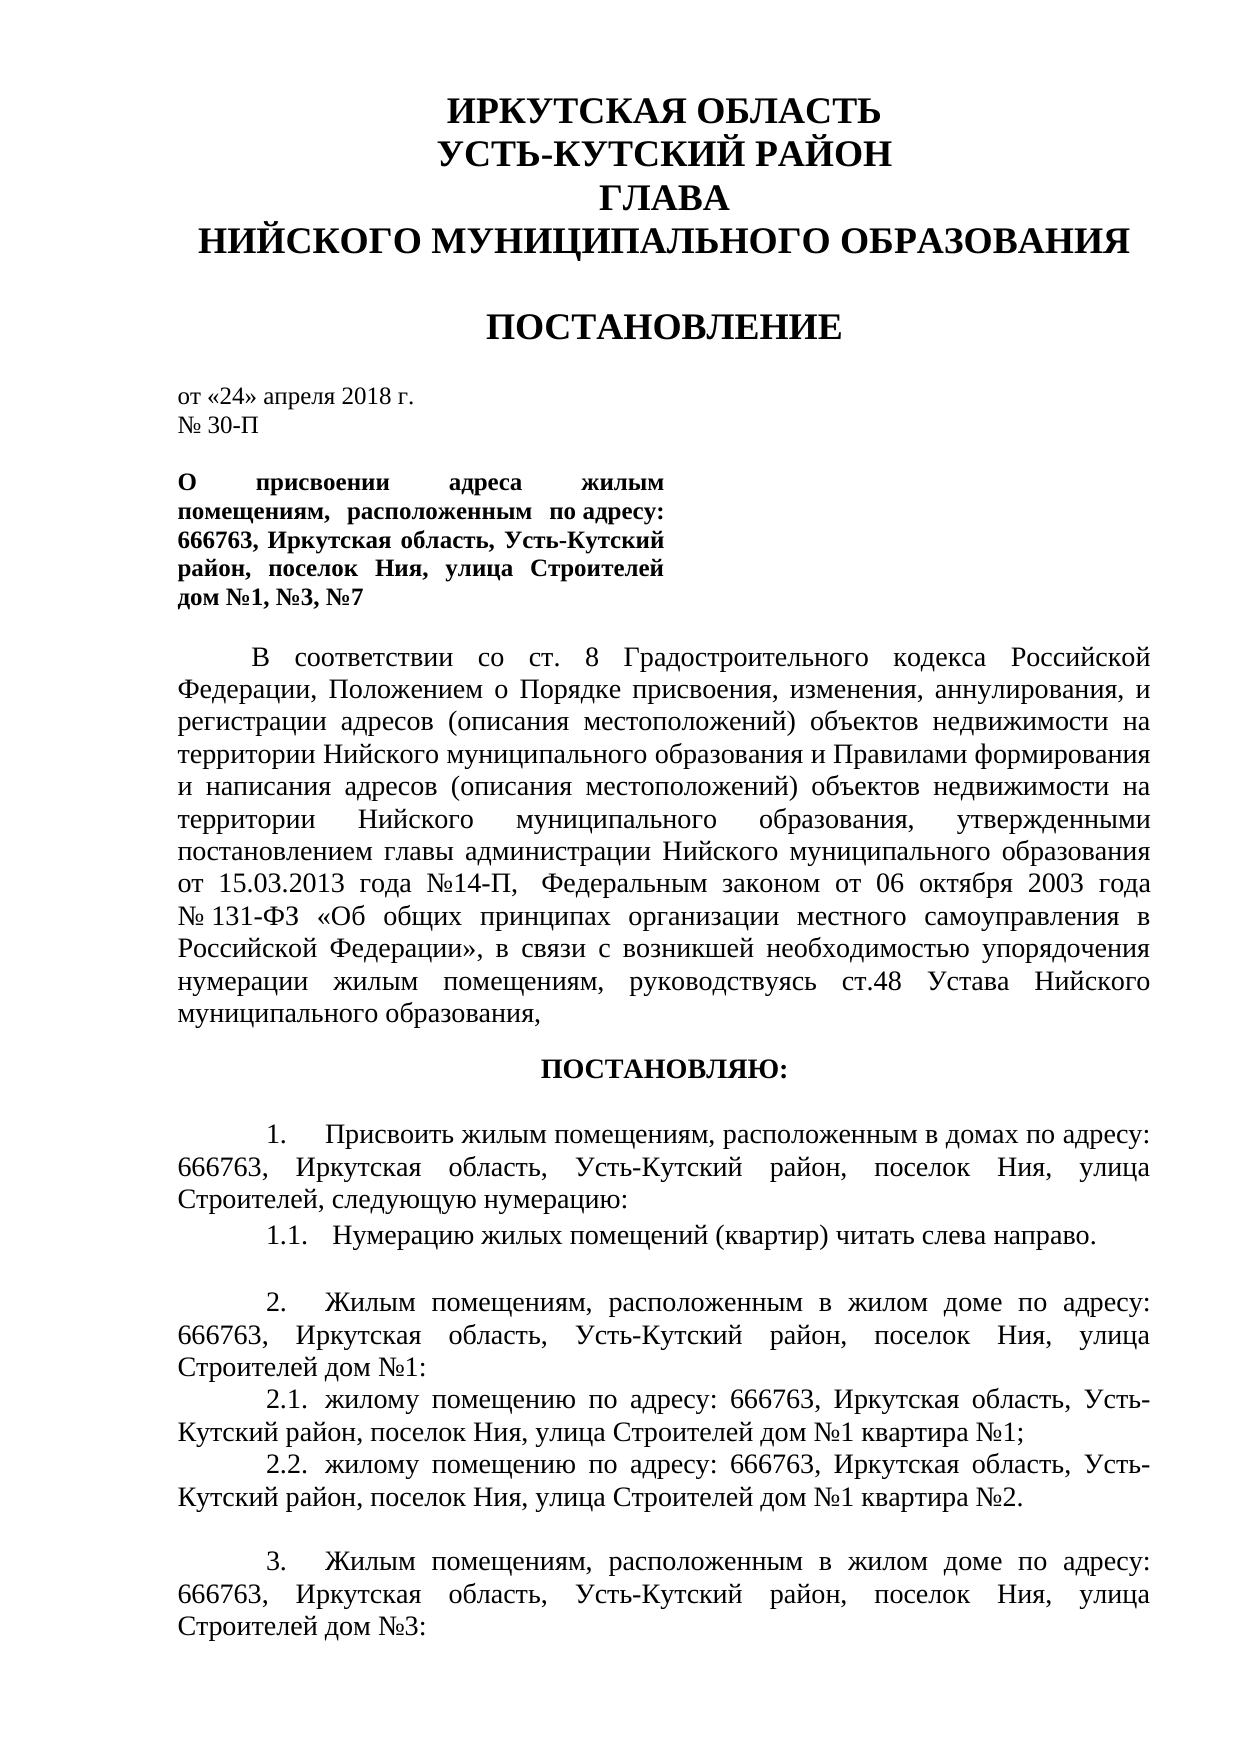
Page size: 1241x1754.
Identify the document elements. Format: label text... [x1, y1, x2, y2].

list жилому помещению по адресу: 666763, Иркутская область, Усть-Кутский район, поселок Ния, улица Строителей дом №1 квартира №1; [177, 1382, 1152, 1447]
text № 30-П [177, 410, 1152, 438]
text ИРКУТСКАЯ ОБЛАСТЬ [177, 89, 1152, 132]
text ГЛАВА [177, 175, 1152, 218]
text УСТЬ-КУТСКИЙ РАЙОН [177, 132, 1152, 175]
text ПОСТАНОВЛЯЮ: [177, 1053, 1152, 1085]
text НИЙСКОГО МУНИЦИПАЛЬНОГО ОБРАЗОВАНИЯ [177, 218, 1152, 261]
list жилому помещению по адресу: 666763, Иркутская область, Усть-Кутский район, поселок Ния, улица Строителей дом №1 квартира №2. [177, 1447, 1152, 1512]
list Жилым помещениям, расположенным в жилом доме по адресу: 666763, Иркутская область, Усть-Кутский район, поселок Ния, улица Строителей дом №1: [177, 1285, 1152, 1382]
text ПОСТАНОВЛЕНИЕ [177, 304, 1152, 347]
text О присвоении адреса жилым помещениям, расположенным по адресу: 666763, Иркутская область, Усть-Кутский район, поселок Ния, улица Строителей дом №1, №3, №7 [177, 467, 664, 611]
list Присвоить жилым помещениям, расположенным в домах по адресу: 666763, Иркутская область, Усть-Кутский район, поселок Ния, улица Строителей, следующую нумерацию: [177, 1117, 1152, 1214]
list Жилым помещениям, расположенным в жилом доме по адресу: 666763, Иркутская область, Усть-Кутский район, поселок Ния, улица Строителей дом №3: [177, 1544, 1152, 1642]
text от «24» апреля 2018 г. [177, 381, 1152, 410]
text В соответствии со ст. 8 Градостроительного кодекса Российской Федерации, Положением о Порядке присвоения, изменения, аннулирования, и регистрации адресов (описания местоположений) объектов недвижимости на территории Нийского муниципального образования и Правилами формирования и написания адресов (описания местоположений) объектов недвижимости на территории Нийского муниципального образования, утвержденными постановлением главы администрации Нийского муниципального образования от 15.03.2013 года №14-П, Федеральным законом от 06 октября 2003 года № 131-ФЗ «Об общих принципах организации местного самоуправления в Российской Федерации», в связи с возникшей необходимостью упорядочения нумерации жилым помещениям, руководствуясь ст.48 Устава Нийского муниципального образования, [177, 640, 1152, 1028]
list Нумерацию жилых помещений (квартир) читать слева направо. [177, 1214, 1152, 1253]
